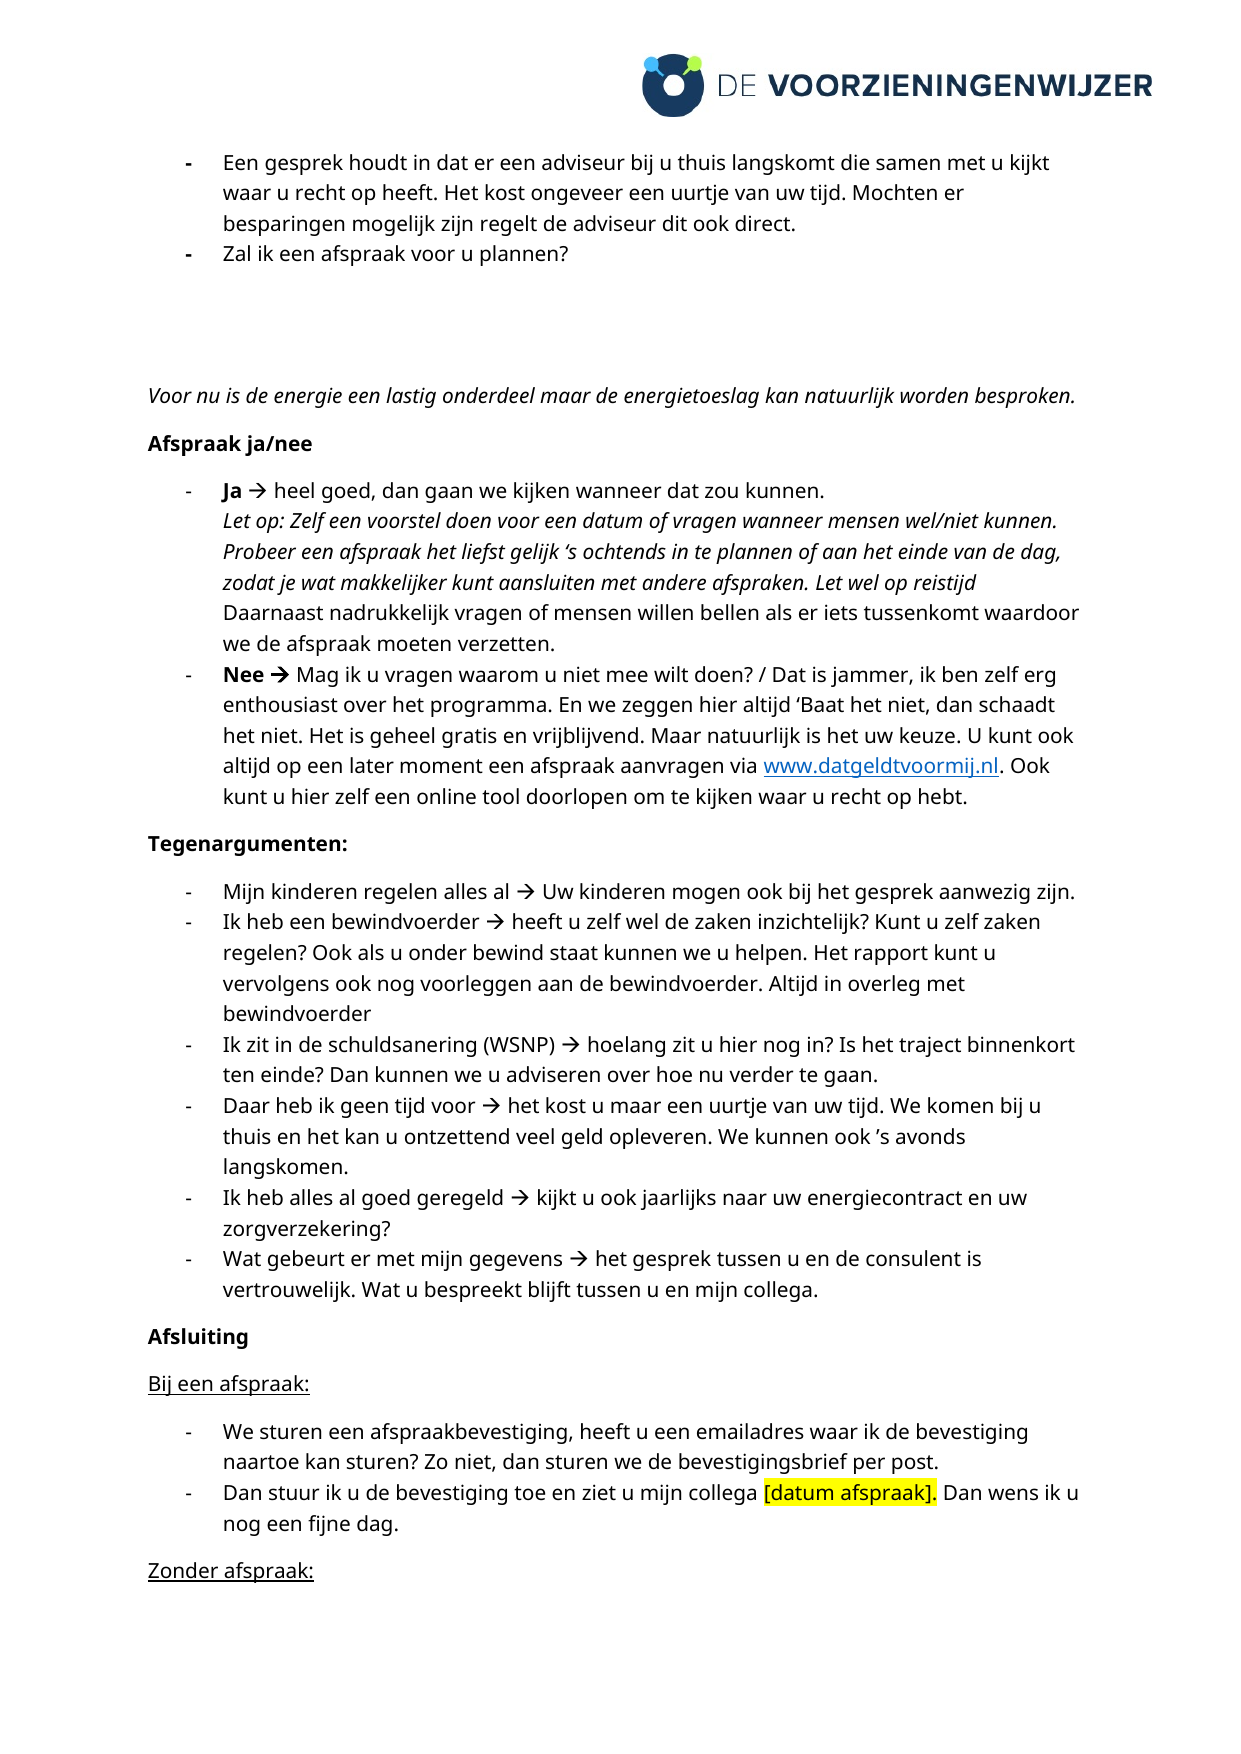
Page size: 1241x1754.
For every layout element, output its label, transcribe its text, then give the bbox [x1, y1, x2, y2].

text Afsluiting [148, 1322, 1093, 1351]
list Dan stuur ik u de bevestiging toe en ziet u mijn collega [datum afspraak]. Dan wens ik u nog een fijne dag. [185, 1478, 1093, 1537]
list Zal ik een afspraak voor u plannen? [185, 239, 1093, 268]
list Wat gebeurt er met mijn gegevens het gesprek tussen u en de consulent is vertrouwelijk. Wat u bespreekt blijft tussen u en mijn collega. [185, 1244, 1093, 1303]
text Voor nu is de energie een lastig onderdeel maar de energietoeslag kan natuurlijk worden besproken. [148, 381, 1093, 410]
text Afspraak ja/nee [148, 429, 1093, 457]
text Zonder afspraak: [148, 1556, 1093, 1584]
list Let op: Zelf een voorstel doen voor een datum of vragen wanneer mensen wel/niet kunnen. Probeer een afspraak het liefst gelijk ‘s ochtends in te plannen of aan het einde van de dag, zodat je wat makkelijker kunt aansluiten met andere afspraken. Let wel op reistijd [223, 507, 1093, 596]
list Een gesprek houdt in dat er een adviseur bij u thuis langskomt die samen met u kijkt waar u recht op heeft. Het kost ongeveer een uurtje van uw tijd. Mochten er besparingen mogelijk zijn regelt de adviseur dit ook direct. [185, 148, 1093, 237]
list Daar heb ik geen tijd voor het kost u maar een uurtje van uw tijd. We komen bij u thuis en het kan u ontzettend veel geld opleveren. We kunnen ook ’s avonds langskomen. [185, 1091, 1093, 1181]
list Daarnaast nadrukkelijk vragen of mensen willen bellen als er iets tussenkomt waardoor we de afspraak moeten verzetten. [223, 598, 1093, 657]
list Ik heb alles al goed geregeld kijkt u ook jaarlijks naar uw energiecontract en uw zorgverzekering? [185, 1183, 1093, 1242]
list We sturen een afspraakbevestiging, heeft u een emailadres waar ik de bevestiging naartoe kan sturen? Zo niet, dan sturen we de bevestigingsbrief per post. [185, 1417, 1093, 1476]
list Nee Mag ik u vragen waarom u niet mee wilt doen? / Dat is jammer, ik ben zelf erg enthousiast over het programma. En we zeggen hier altijd ‘Baat het niet, dan schaadt het niet. Het is geheel gratis en vrijblijvend. Maar natuurlijk is het uw keuze. U kunt ook altijd op een later moment een afspraak aanvragen via www.datgeldtvoormij.nl. Ook kunt u hier zelf een online tool doorlopen om te kijken waar u recht op hebt. [185, 660, 1093, 811]
picture [642, 53, 1152, 117]
text Tegenargumenten: [148, 829, 1093, 858]
list Ja heel goed, dan gaan we kijken wanneer dat zou kunnen. [185, 476, 1093, 504]
list Mijn kinderen regelen alles al Uw kinderen mogen ook bij het gesprek aanwezig zijn. [185, 877, 1093, 905]
text Bij een afspraak: [148, 1369, 1093, 1398]
list Ik zit in de schuldsanering (WSNP) hoelang zit u hier nog in? Is het traject binnenkort ten einde? Dan kunnen we u adviseren over hoe nu verder te gaan. [185, 1030, 1093, 1089]
list Ik heb een bewindvoerder heeft u zelf wel de zaken inzichtelijk? Kunt u zelf zaken regelen? Ook als u onder bewind staat kunnen we u helpen. Het rapport kunt u vervolgens ook nog voorleggen aan de bewindvoerder. Altijd in overleg met bewindvoerder [185, 907, 1093, 1028]
